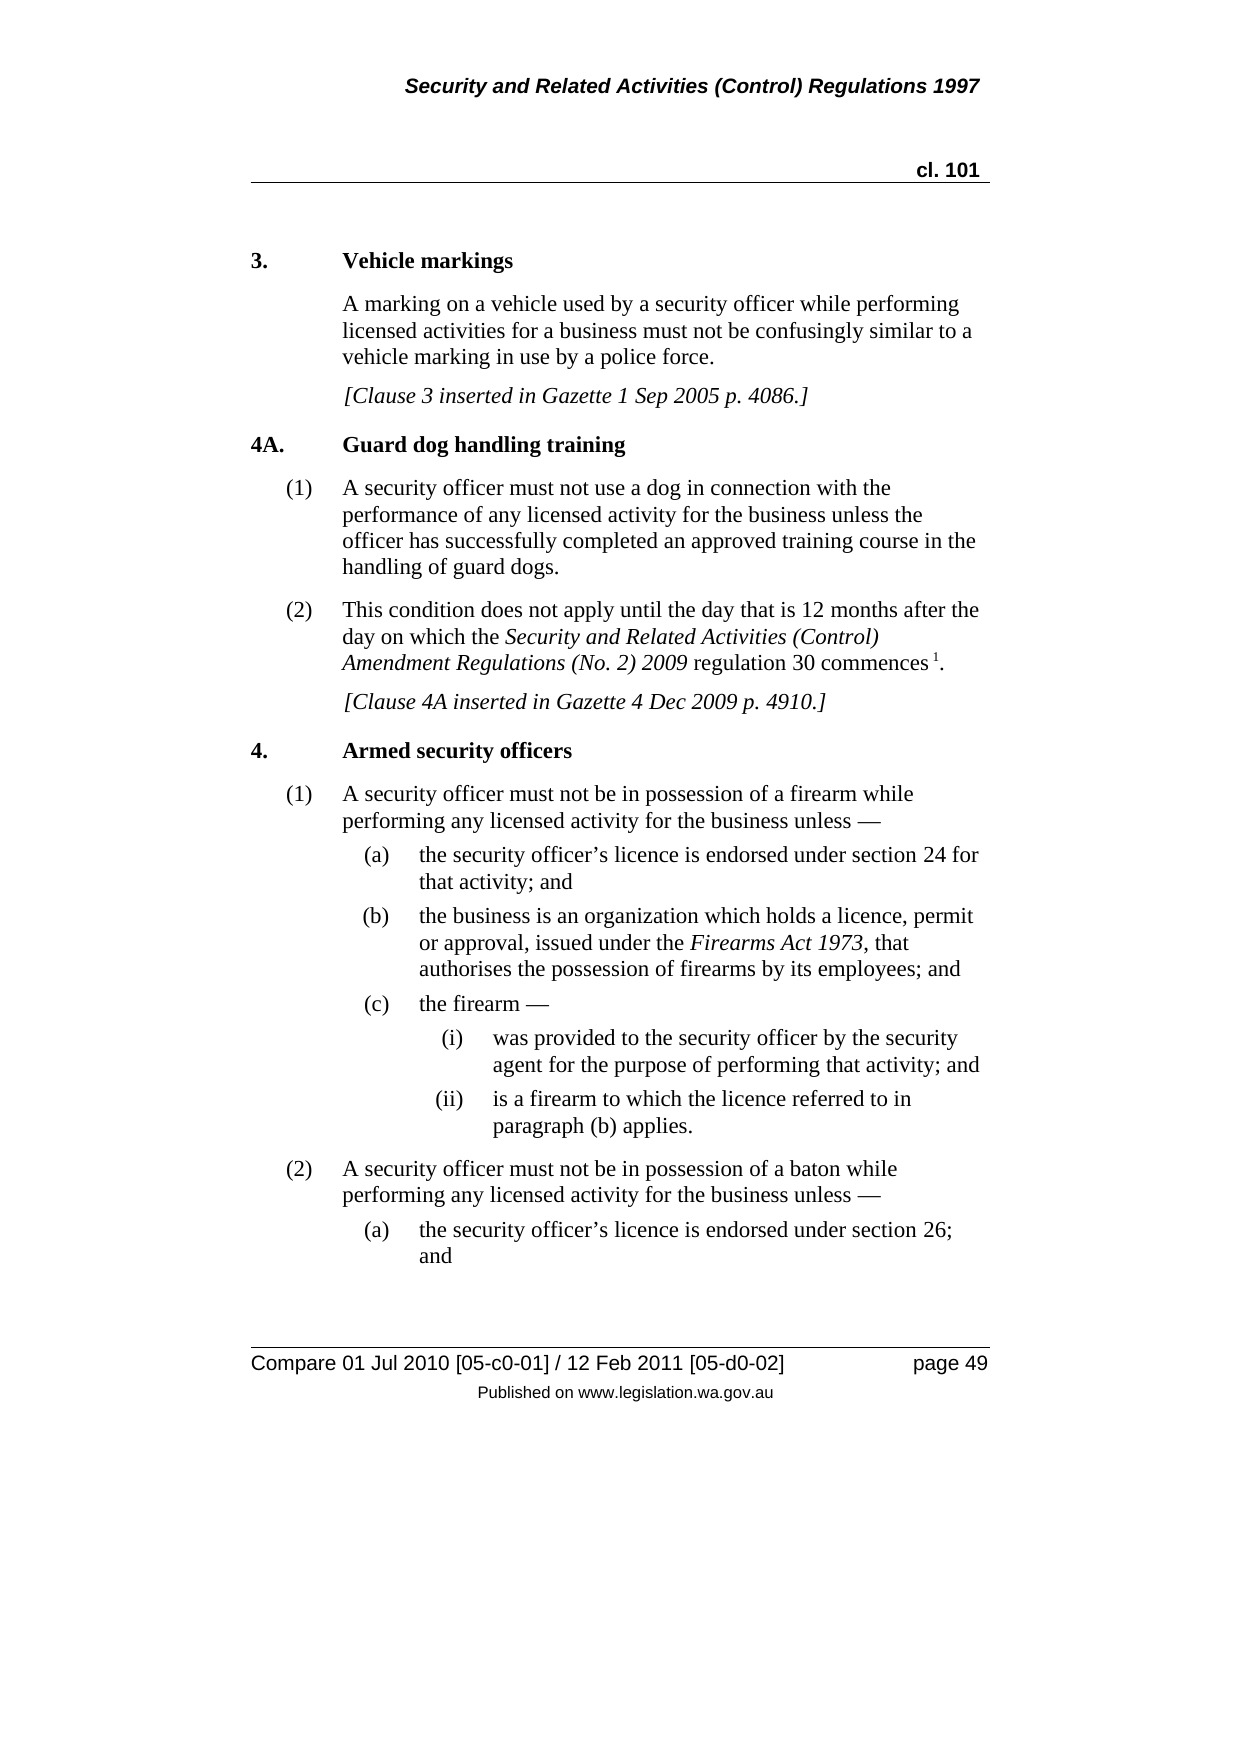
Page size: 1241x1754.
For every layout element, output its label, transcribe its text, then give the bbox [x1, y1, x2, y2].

text [Clause 3 inserted in Gazette 1 Sep 2005 p. 4086.] [251, 382, 990, 408]
text (i) was provided to the security officer by the security agent for the purpose of performing that activity; and [251, 1024, 990, 1077]
text (a) the security officer’s licence is endorsed under section 24 for that activity; and [251, 841, 990, 894]
text (2) A security officer must not be in possession of a baton while performing any licensed activity for the business unless — [251, 1155, 990, 1208]
text A marking on a vehicle used by a security officer while performing licensed activities for a business must not be confusingly similar to a vehicle marking in use by a police force. [251, 291, 990, 369]
subtitle 4A. Guard dog handling training [251, 431, 990, 458]
text (ii) is a firearm to which the licence referred to in paragraph (b) applies. [251, 1086, 990, 1138]
text (b) the business is an organization which holds a licence, permit or approval, issued under the Firearms Act 1973, that authorises the possession of firearms by its employees; and [251, 902, 990, 981]
subtitle 4. Armed security officers [251, 737, 990, 764]
text (2) This condition does not apply until the day that is 12 months after the day on which the Security and Related Activities (Control) Amendment Regulations (No. 2) 2009 regulation 30 commences 1. [251, 596, 990, 676]
subtitle 3. Vehicle markings [251, 247, 990, 274]
text (1) A security officer must not use a dog in connection with the performance of any licensed activity for the business unless the officer has successfully completed an approved training course in the handling of guard dogs. [251, 474, 990, 580]
text (a) the security officer’s licence is endorsed under section 26; and [251, 1216, 990, 1269]
text (1) A security officer must not be in possession of a firearm while performing any licensed activity for the business unless — [251, 780, 990, 833]
text [Clause 4A inserted in Gazette 4 Dec 2009 p. 4910.] [251, 688, 990, 714]
text (c) the firearm — [251, 990, 990, 1016]
